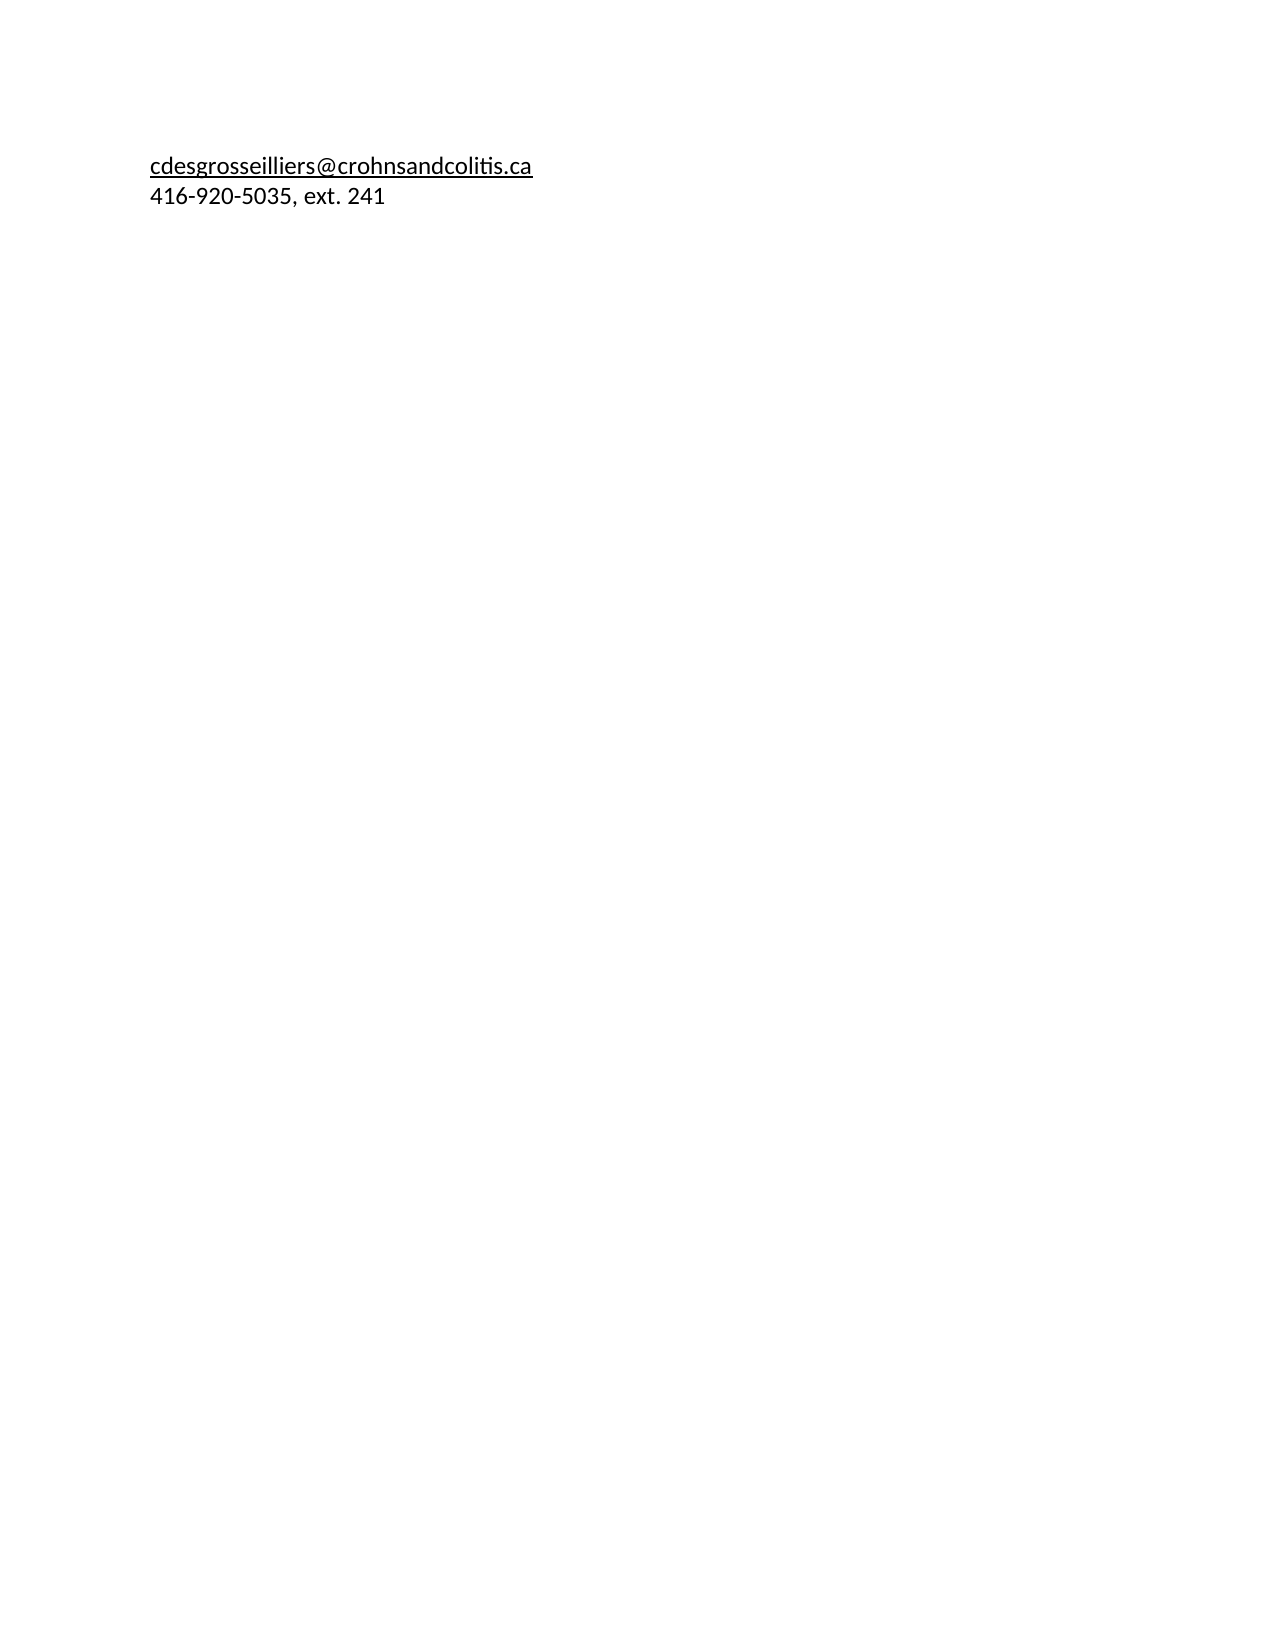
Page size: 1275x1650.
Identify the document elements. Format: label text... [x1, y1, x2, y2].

text cdesgrosseilliers@crohnsandcolitis.ca [150, 150, 1125, 181]
text 416-920-5035, ext. 241 [150, 181, 1125, 211]
